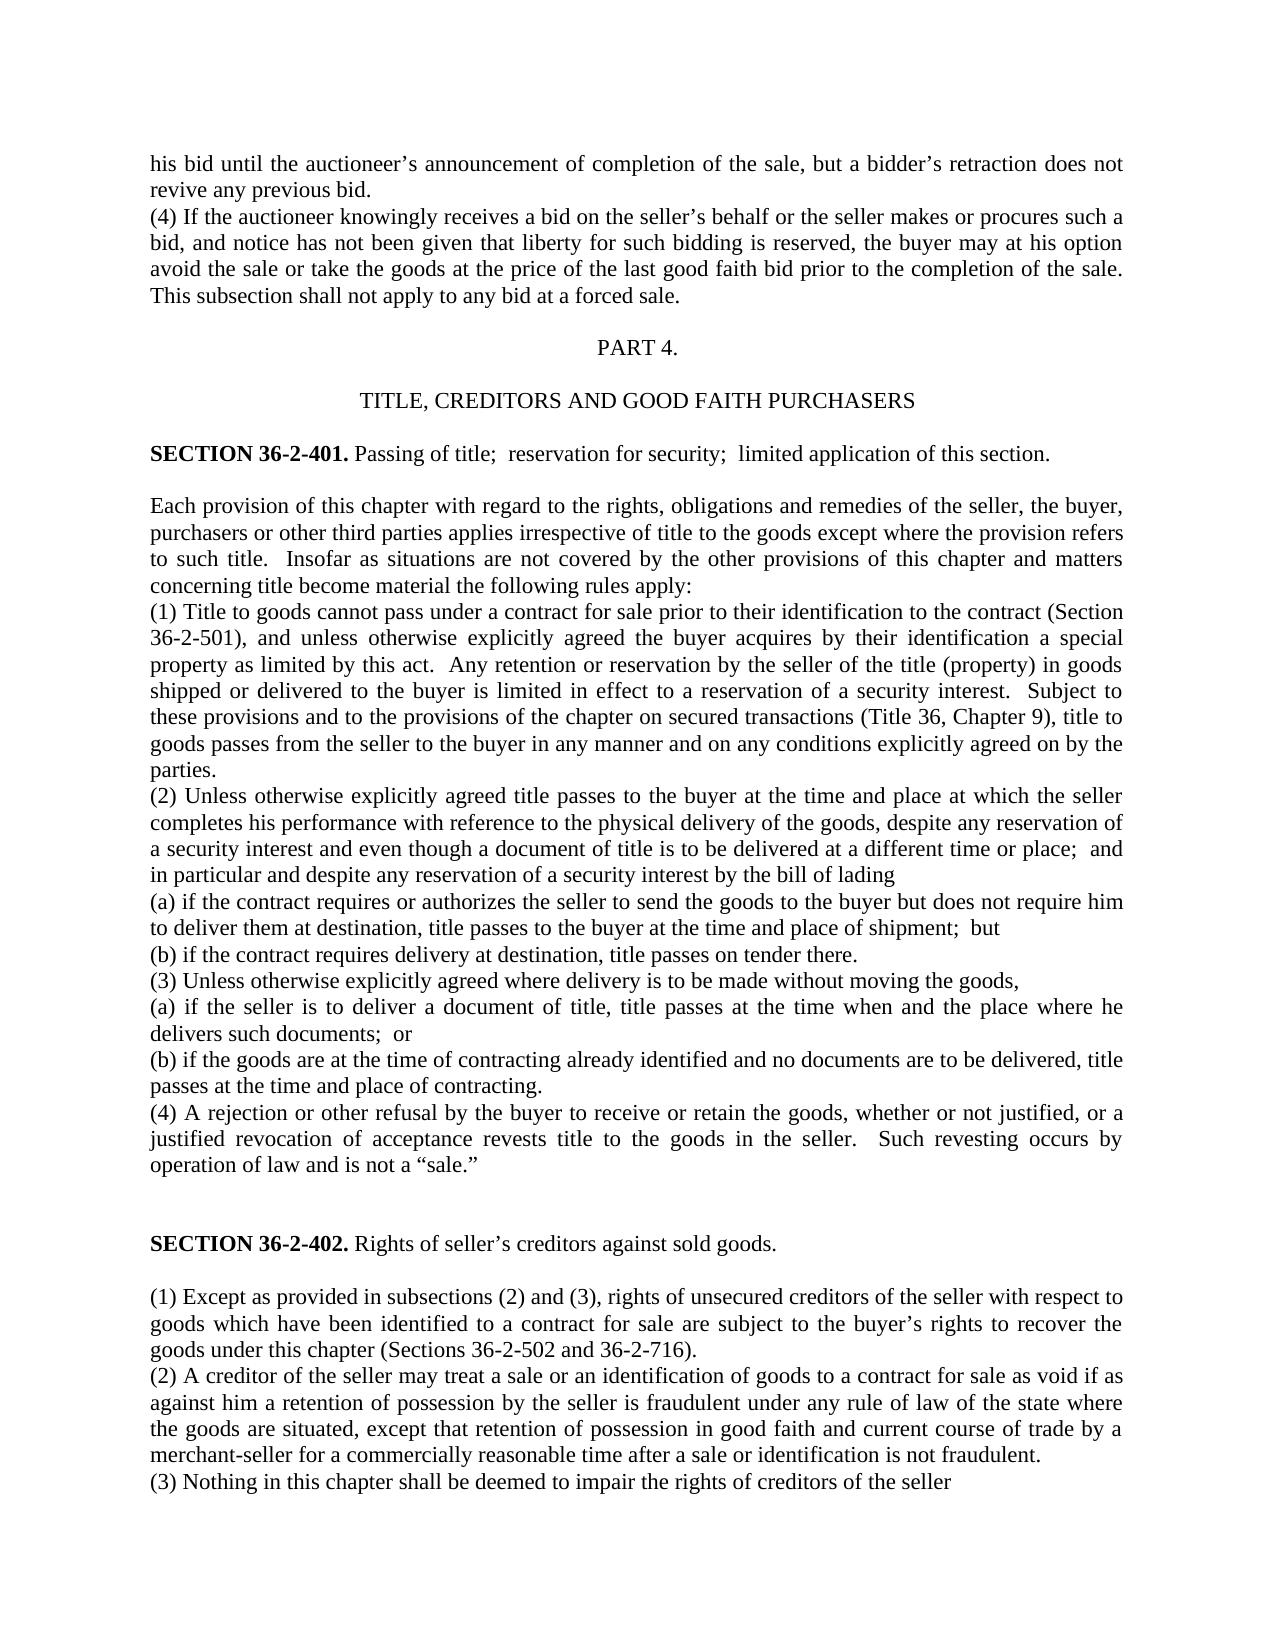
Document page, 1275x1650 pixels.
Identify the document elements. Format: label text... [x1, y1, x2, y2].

text (1) Except as provided in subsections (2) and (3), rights of unsecured creditors of the seller with respect to goods which have been identified to a contract for sale are subject to the buyer’s rights to recover the goods under this chapter (Sections 36-2-502 and 36-2-716). [150, 1283, 1125, 1362]
text (a) if the contract requires or authorizes the seller to send the goods to the buyer but does not require him to deliver them at destination, title passes to the buyer at the time and place of shipment; but [150, 888, 1125, 941]
text (2) A creditor of the seller may treat a sale or an identification of goods to a contract for sale as void if as against him a retention of possession by the seller is fraudulent under any rule of law of the state where the goods are situated, except that retention of possession in good faith and current course of trade by a merchant-seller for a commercially reasonable time after a sale or identification is not fraudulent. [150, 1362, 1125, 1468]
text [150, 150, 1125, 203]
text SECTION 36-2-401. Passing of title; reservation for security; limited application of this section. [150, 440, 1125, 466]
text TITLE, CREDITORS AND GOOD FAITH PURCHASERS [150, 387, 1125, 413]
text (b) if the contract requires delivery at destination, title passes on tender there. [150, 941, 1125, 967]
text (3) Nothing in this chapter shall be deemed to impair the rights of creditors of the seller [150, 1468, 1125, 1494]
text (b) if the goods are at the time of contracting already identified and no documents are to be delivered, title passes at the time and place of contracting. [150, 1046, 1125, 1099]
text (1) Title to goods cannot pass under a contract for sale prior to their identification to the contract (Section 36-2-501), and unless otherwise explicitly agreed the buyer acquires by their identification a special property as limited by this act. Any retention or reservation by the seller of the title (property) in goods shipped or delivered to the buyer is limited in effect to a reservation of a security interest. Subject to these provisions and to the provisions of the chapter on secured transactions (Title 36, Chapter 9), title to goods passes from the seller to the buyer in any manner and on any conditions explicitly agreed on by the parties. [150, 598, 1125, 782]
text SECTION 36-2-402. Rights of seller’s creditors against sold goods. [150, 1231, 1125, 1257]
text (4) A rejection or other refusal by the buyer to receive or retain the goods, whether or not justified, or a justified revocation of acceptance revests title to the goods in the seller. Such revesting occurs by operation of law and is not a “sale.” [150, 1099, 1125, 1178]
text (a) if the seller is to deliver a document of title, title passes at the time when and the place where he delivers such documents; or [150, 993, 1125, 1046]
text Each provision of this chapter with regard to the rights, obligations and remedies of the seller, the buyer, purchasers or other third parties applies irrespective of title to the goods except where the provision refers to such title. Insofar as situations are not covered by the other provisions of this chapter and matters concerning title become material the following rules apply: [150, 493, 1125, 598]
text (3) Unless otherwise explicitly agreed where delivery is to be made without moving the goods, [150, 967, 1125, 993]
text (2) Unless otherwise explicitly agreed title passes to the buyer at the time and place at which the seller completes his performance with reference to the physical delivery of the goods, despite any reservation of a security interest and even though a document of title is to be delivered at a different time or place; and in particular and despite any reservation of a security interest by the bill of lading [150, 782, 1125, 888]
text (4) If the auctioneer knowingly receives a bid on the seller’s behalf or the seller makes or procures such a bid, and notice has not been given that liberty for such bidding is reserved, the buyer may at his option avoid the sale or take the goods at the price of the last good faith bid prior to the completion of the sale. This subsection shall not apply to any bid at a forced sale. [150, 203, 1125, 308]
text PART 4. [150, 334, 1125, 361]
